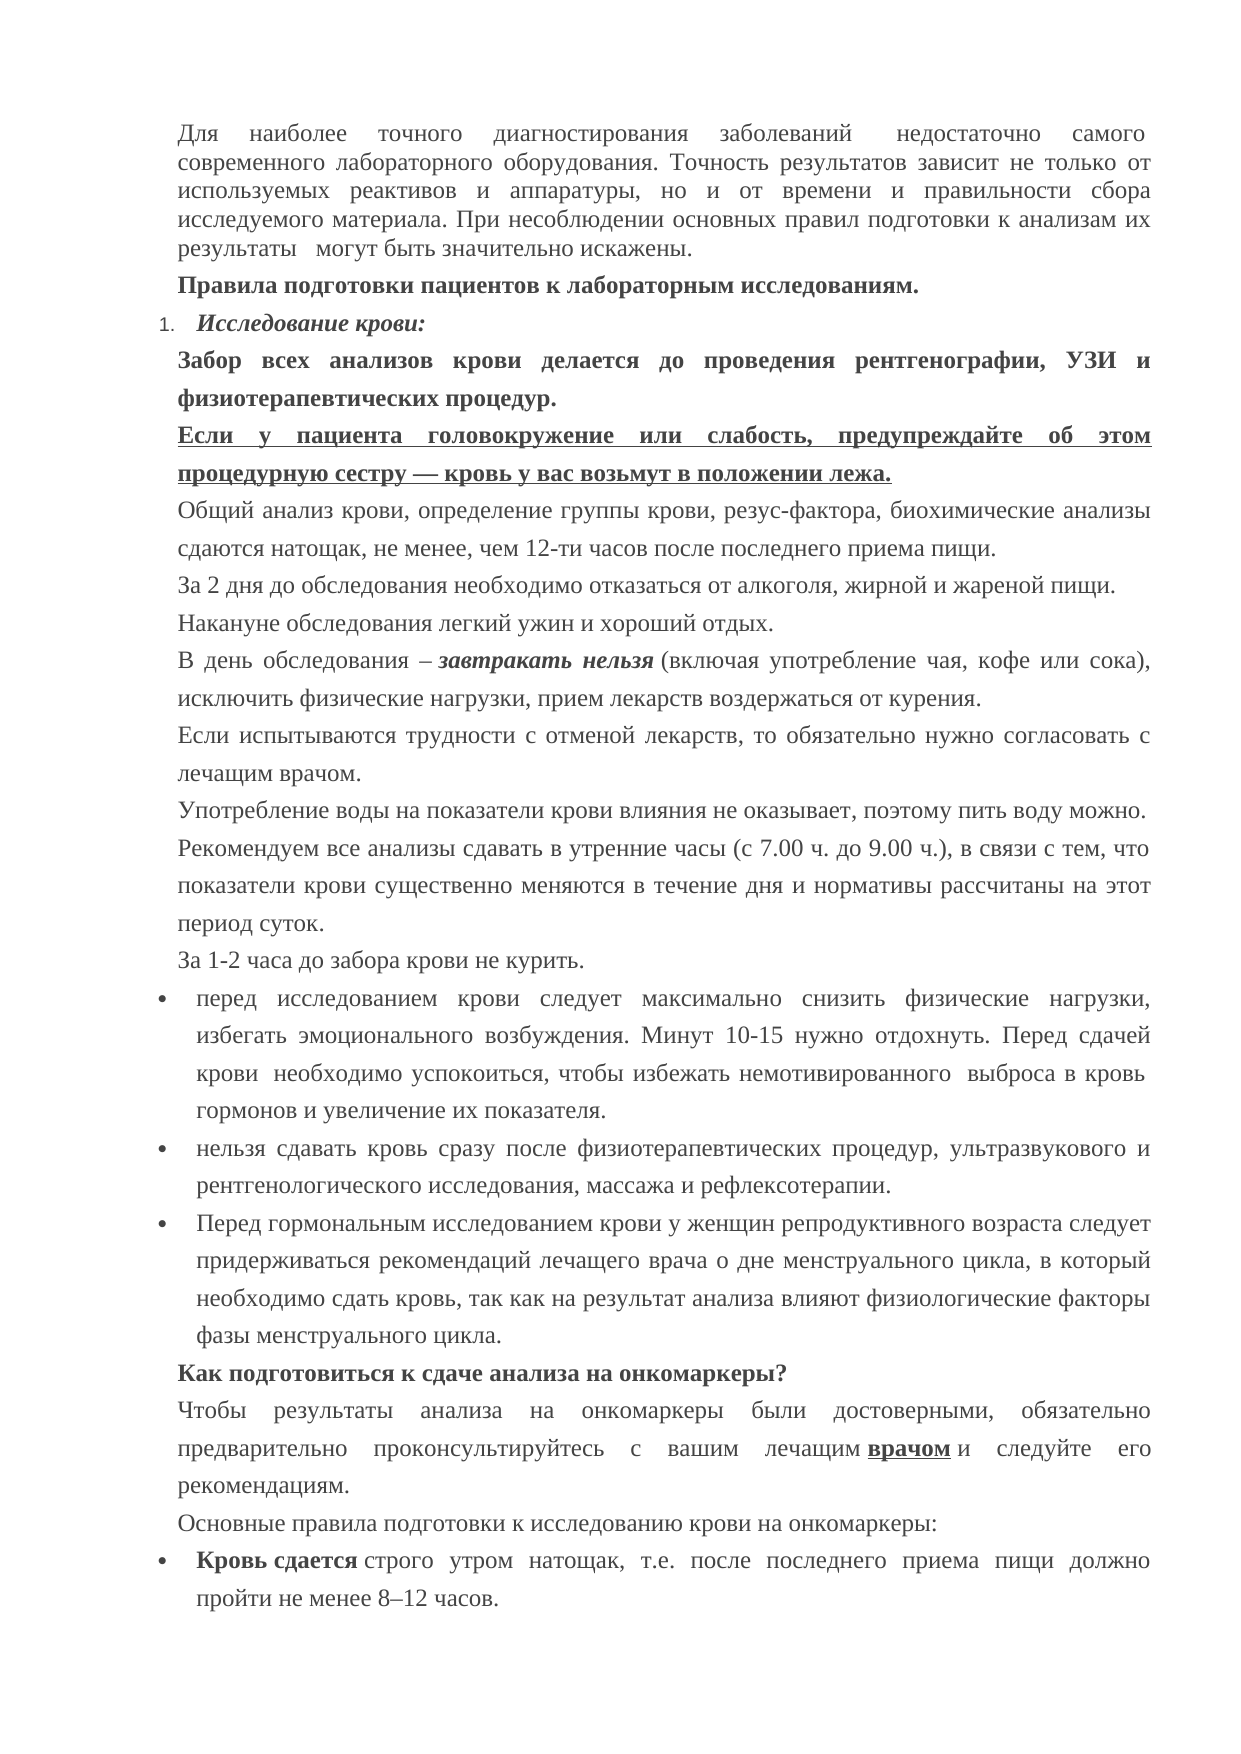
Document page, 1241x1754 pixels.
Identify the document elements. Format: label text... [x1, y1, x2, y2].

text Забор всех анализов крови делается до проведения рентгенографии, УЗИ и физиотерапевтических процедур. [177, 337, 1152, 412]
list Исследование крови: [158, 299, 1152, 337]
list Перед гормональным исследованием крови у женщин репродуктивного возраста следует придерживаться рекомендаций лечащего врача о дне менструального цикла, в который необходимо сдать кровь, так как на результат анализа влияют физиологические факторы фазы менструального цикла. [158, 1199, 1152, 1349]
list Кровь сдается строго утром натощак, т.е. после последнего приема пищи должно пройти не менее 8–12 часов. [158, 1537, 1152, 1612]
text За 1-2 часа до забора крови не курить. [177, 937, 1152, 974]
text За 2 дня до обследования необходимо отказаться от алкоголя, жирной и жареной пищи. [177, 562, 1152, 599]
text Если у пациента головокружение или слабость, предупреждайте об этом процедурную сестру — кровь у вас возьмут в положении лежа. [177, 412, 1152, 446]
text Если у пациента головокружение или слабость, предупреждайте об этом процедурную сестру — кровь у вас возьмут в положении лежа. [177, 447, 1152, 487]
text Чтобы результаты анализа на онкомаркеры были достоверными, обязательно предварительно проконсультируйтесь с вашим лечащим врачом и следуйте его рекомендациям. [177, 1387, 1152, 1499]
text Основные правила подготовки к исследованию крови на онкомаркеры: [177, 1499, 1152, 1537]
text Накануне обследования легкий ужин и хороший отдых. [177, 599, 1152, 637]
text Если испытываются трудности с отменой лекарств, то обязательно нужно согласовать с лечащим врачом. [177, 712, 1152, 787]
text Как подготовиться к сдаче анализа на онкомаркеры? [177, 1349, 1152, 1387]
text Для наиболее точного диагностирования заболеваний недостаточно самого современного лабораторного оборудования. Точность результатов зависит не только от используемых реактивов и аппаратуры, но и от времени и правильности сбора исследуемого материала. При несоблюдении основных правил подготовки к анализам их результаты могут быть значительно искажены. [177, 118, 1152, 262]
list перед исследованием крови следует максимально снизить физические нагрузки, избегать эмоционального возбуждения. Минут 10-15 нужно отдохнуть. Перед сдачей крови необходимо успокоиться, чтобы избежать немотивированного выброса в кровь гормонов и увеличение их показателя. [158, 974, 1152, 1124]
text Общий анализ крови, определение группы крови, резус-фактора, биохимические анализы сдаются натощак, не менее, чем 12-ти часов после последнего приема пищи. [177, 487, 1152, 562]
text В день обследования – завтракать нельзя (включая употребление чая, кофе или сока), исключить физические нагрузки, прием лекарств воздержаться от курения. [177, 637, 1152, 712]
list нельзя сдавать кровь сразу после физиотерапевтических процедур, ультразвукового и рентгенологического исследования, массажа и рефлексотерапии. [158, 1124, 1152, 1199]
text Употребление воды на показатели крови влияния не оказывает, поэтому пить воду можно. [177, 787, 1152, 824]
text Рекомендуем все анализы сдавать в утренние часы (с 7.00 ч. до 9.00 ч.), в связи с тем, что показатели крови существенно меняются в течение дня и нормативы рассчитаны на этот период суток. [177, 824, 1152, 937]
text Правила подготовки пациентов к лабораторным исследованиям. [177, 262, 1152, 299]
